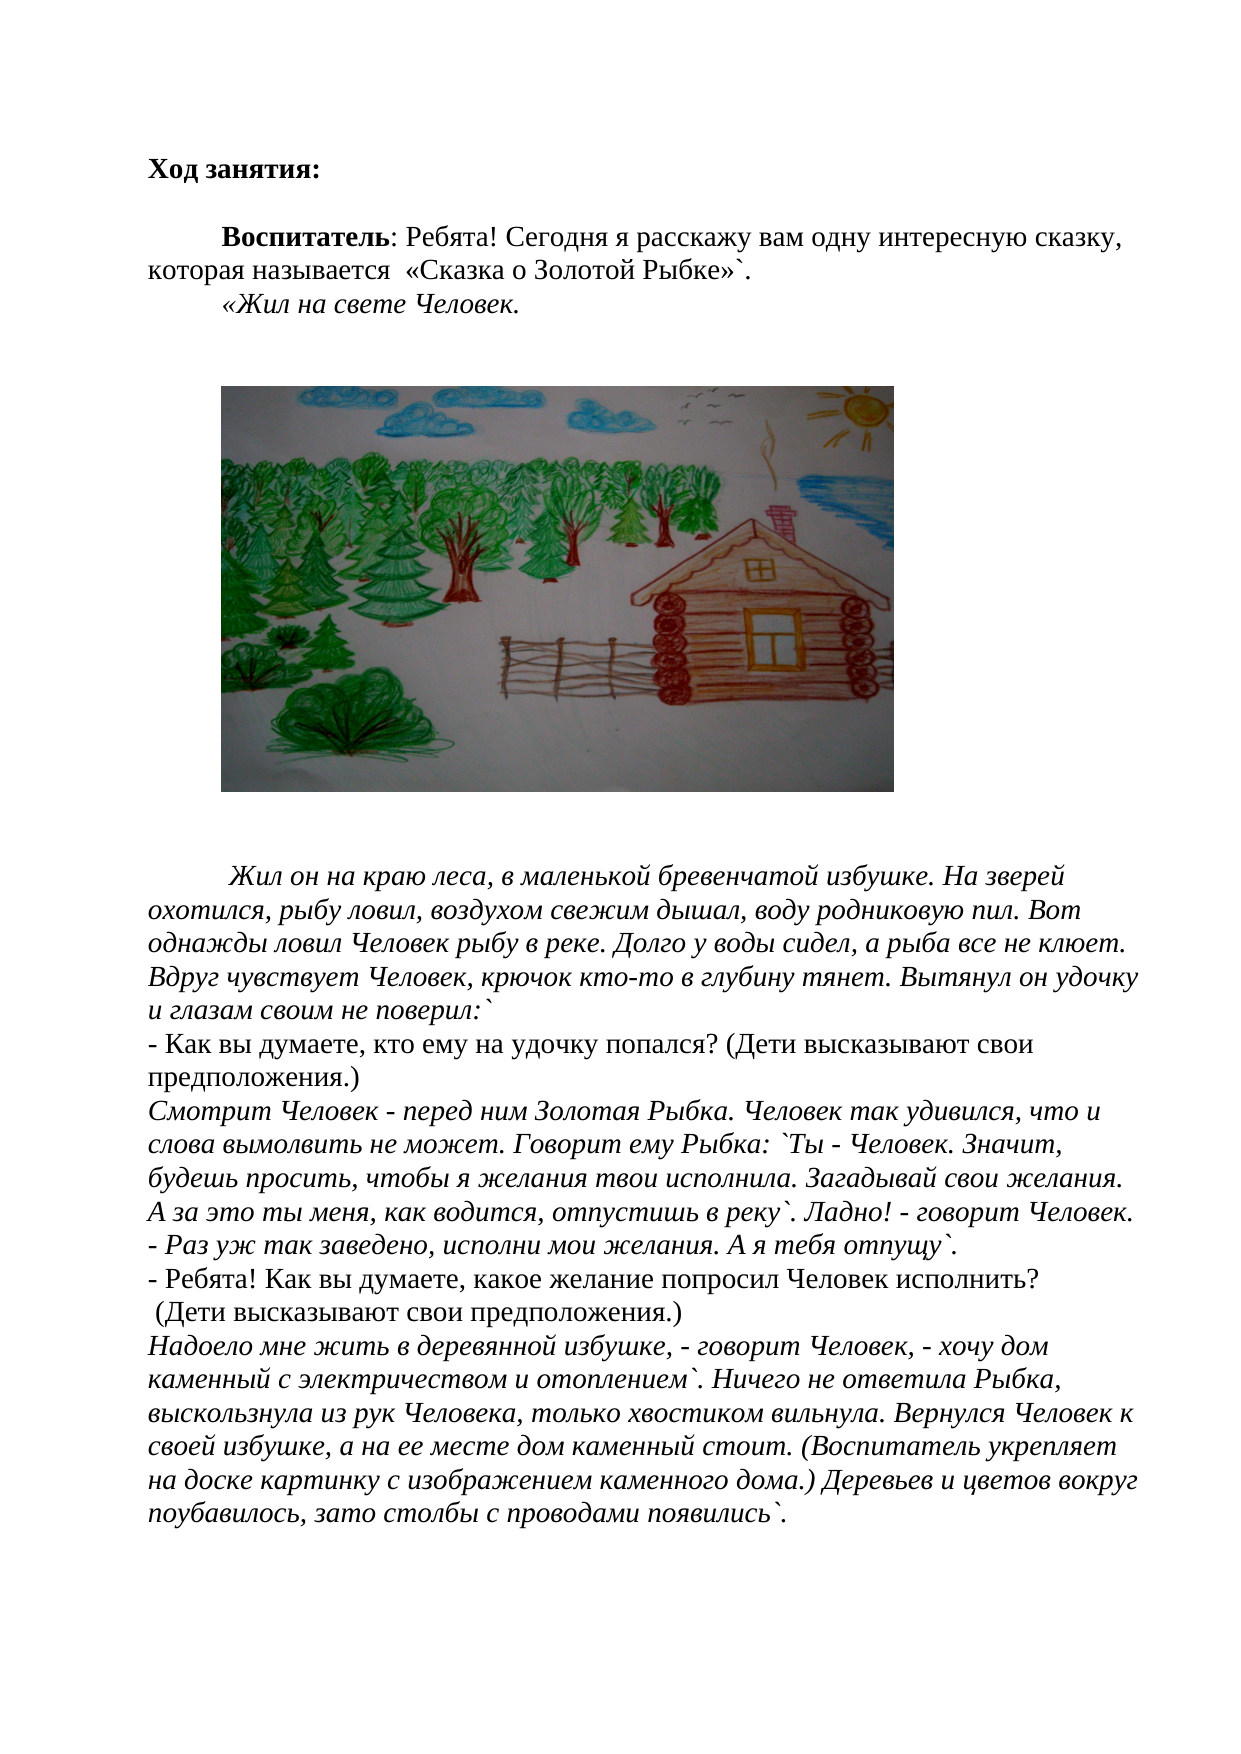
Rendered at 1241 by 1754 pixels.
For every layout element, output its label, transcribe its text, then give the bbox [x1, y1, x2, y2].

text Жил он на краю леса, в маленькой бревенчатой избушке. На зверей охотился, рыбу ловил, воздухом свежим дышал, воду родниковую пил. Вот однажды ловил Человек рыбу в реке. Долго у воды сидел, а рыба все не клюет. Вдруг чувствует Человек, крючок кто-то в глубину тянет. Вытянул он удочку и глазам своим не поверил:` [148, 858, 1140, 1026]
text - Как вы думаете, кто ему на удочку попался? (Дети высказывают свои предположения.) [148, 1026, 1140, 1093]
text - Ребята! Как вы думаете, какое желание попросил Человек исполнить? [148, 1261, 1140, 1294]
text Ход занятия: [148, 152, 1140, 185]
text Надоело мне жить в деревянной избушке, - говорит Человек, - хочу дом каменный с электричеством и отоплением`. Ничего не ответила Рыбка, выскользнула из рук Человека, только хвостиком вильнула. Вернулся Человек к своей избушке, а на ее месте дом каменный стоит. (Воспитатель укрепляет на доске картинку с изображением каменного дома.) Деревьев и цветов вокруг поубавилось, зато столбы с проводами появились`. [148, 1328, 1140, 1529]
text Смотрит Человек - перед ним Золотая Рыбка. Человек так удивился, что и слова вымолвить не может. Говорит ему Рыбка: `Ты - Человек. Значит, будешь просить, чтобы я желания твои исполнила. Загадывай свои желания. А за это ты меня, как водится, отпустишь в реку`. Ладно! - говорит Человек. - Раз уж так заведено, исполни мои желания. А я тебя отпущу`. [148, 1093, 1140, 1261]
text Воспитатель: Ребята! Сегодня я расскажу вам одну интересную сказку, которая называется «Сказка о Золотой Рыбке»`. [148, 219, 1140, 286]
text (Дети высказывают свои предположения.) [148, 1294, 1140, 1328]
text «Жил на свете Человек. [148, 286, 1140, 319]
picture [221, 386, 894, 792]
